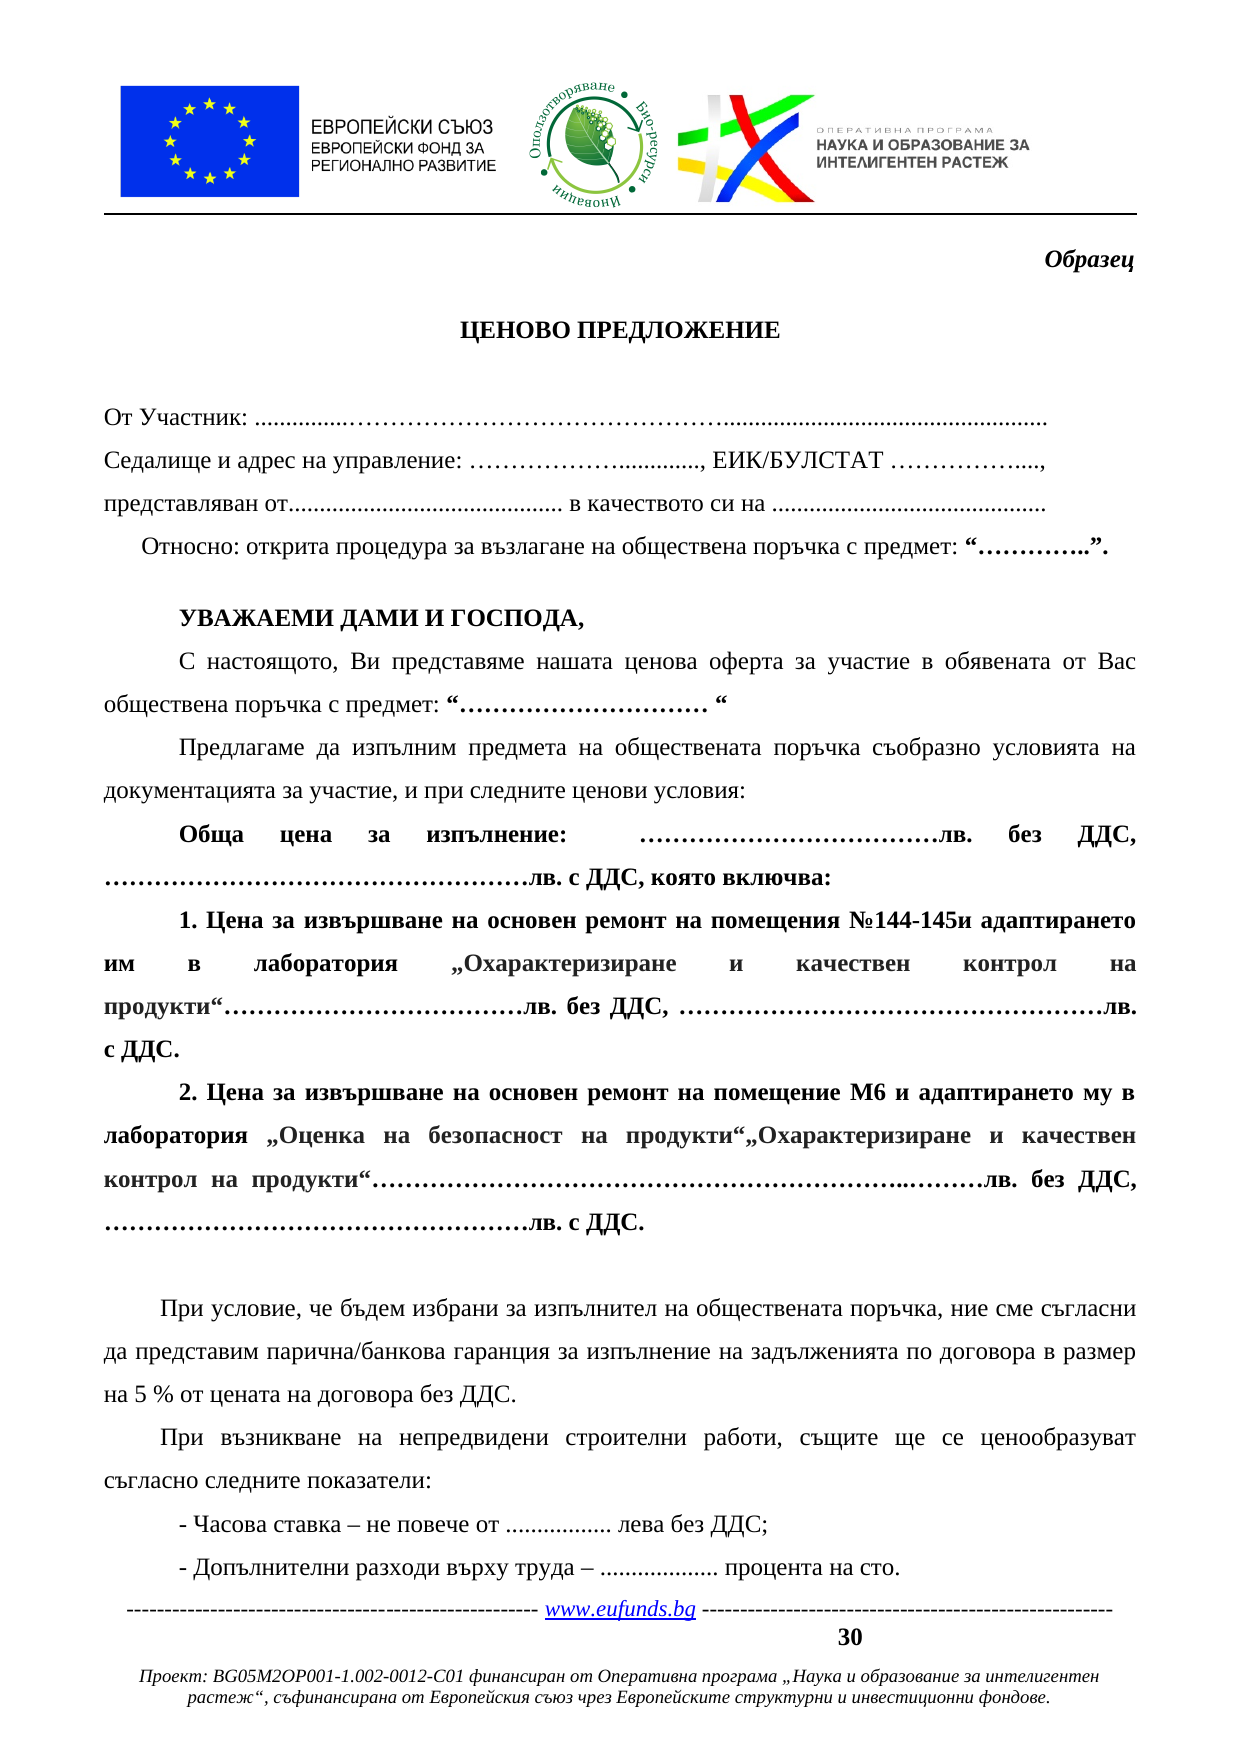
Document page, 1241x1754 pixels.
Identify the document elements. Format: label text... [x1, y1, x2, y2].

text 1. Цена за извършване на основен ремонт на помещения №144-145и адаптирането им в лаборатория „Охарактеризиране и качествен контрол на продукти“………………………………лв. без ДДС, ……………………………………………лв. с ДДС. [103, 905, 1137, 1063]
text представляван от............................................ в качеството си на ............................................ [103, 488, 1137, 517]
text УВАЖАЕМИ ДАМИ И ГОСПОДА, [103, 603, 1137, 632]
text Относно: открита процедура за възлагане на обществена поръчка с предмет: “…………..”. [103, 531, 1137, 560]
text Предлагаме да изпълним предмета на обществената поръчка съобразно условията на документацията за участие, и при следните ценови условия: [103, 732, 1137, 804]
text При условие, че бъдем избрани за изпълнител на обществената поръчка, ние сме съгласни да представим парична/банкова гаранция за изпълнение на задълженията по договора в размер на 5 % от цената на договора без ДДС. [103, 1293, 1137, 1408]
text При възникване на непредвидени строителни работи, същите ще се ценообразуват съгласно следните показатели: [103, 1422, 1137, 1494]
text Обща цена за изпълнение: ………………………………лв. без ДДС, ……………………………………………лв. с ДДС, която включва: [103, 819, 1137, 891]
text С настоящото, Ви представяме нашата ценова оферта за участие в обявената от Вас обществена поръчка с предмет: “………………………… “ [103, 646, 1137, 718]
text ЦЕНОВО ПРЕДЛОЖЕНИЕ [103, 316, 1137, 344]
picture [103, 73, 662, 212]
text - Допълнителни разходи върху труда – ................... процента на сто. [103, 1552, 1137, 1581]
text Седалище и адрес на управление: ………………............., ЕИК/БУЛСТАТ ……………...., [103, 445, 1137, 474]
text 2. Цена за извършване на основен ремонт на помещение М6 и адаптирането му в лаборатория „Оценка на безопасност на продукти“„Охарактеризиране и качествен контрол на продукти“………………………………………………………..………лв. без ДДС, ……………………………………………лв. с ДДС. [103, 1077, 1137, 1236]
text От Участник: ...............……………………………………….................................................... [103, 402, 1137, 431]
text Образец [841, 244, 1137, 272]
picture [663, 75, 1049, 212]
text - Часова ставка – не повече от ................. лева без ДДС; [103, 1509, 1137, 1537]
